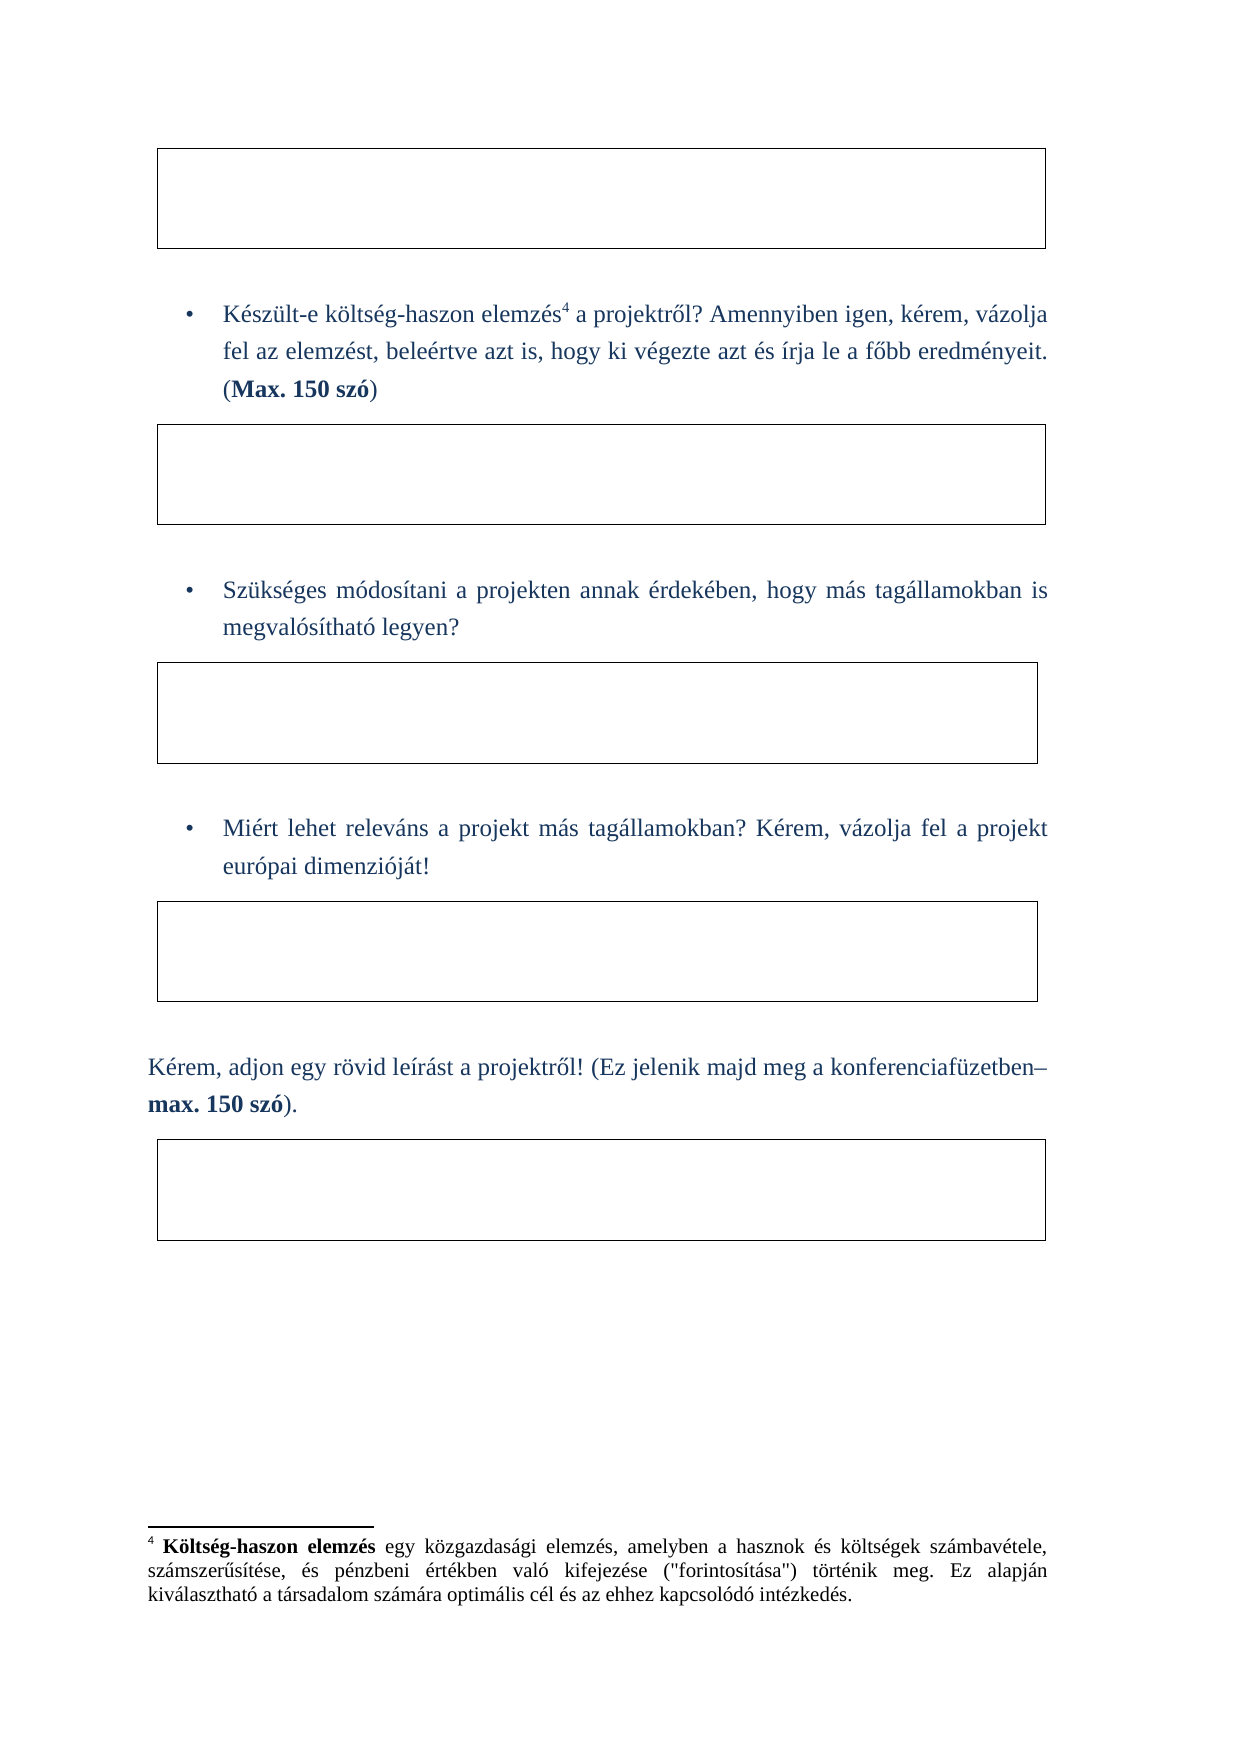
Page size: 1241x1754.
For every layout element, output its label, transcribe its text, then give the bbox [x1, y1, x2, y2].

table_header [158, 1140, 1045, 1240]
table_header [158, 149, 1045, 248]
table_header [158, 425, 1045, 524]
table_header [158, 902, 1037, 1001]
text Kérem, adjon egy rövid leírást a projektről! (Ez jelenik majd meg a konferenciafüzetben– max. 150 szó). [148, 1052, 1048, 1118]
list Miért lehet releváns a projekt más tagállamokban? Kérem, vázolja fel a projekt európai dimenzióját! [185, 813, 1048, 879]
table_header [158, 663, 1037, 763]
list Készült-e költség-haszon elemzés a projektről? Amennyiben igen, kérem, vázolja fel az elemzést, beleértve azt is, hogy ki végezte azt és írja le a főbb eredményeit. (Max. 150 szó) [185, 299, 1048, 402]
list Szükséges módosítani a projekten annak érdekében, hogy más tagállamokban is megvalósítható legyen? [185, 575, 1048, 641]
